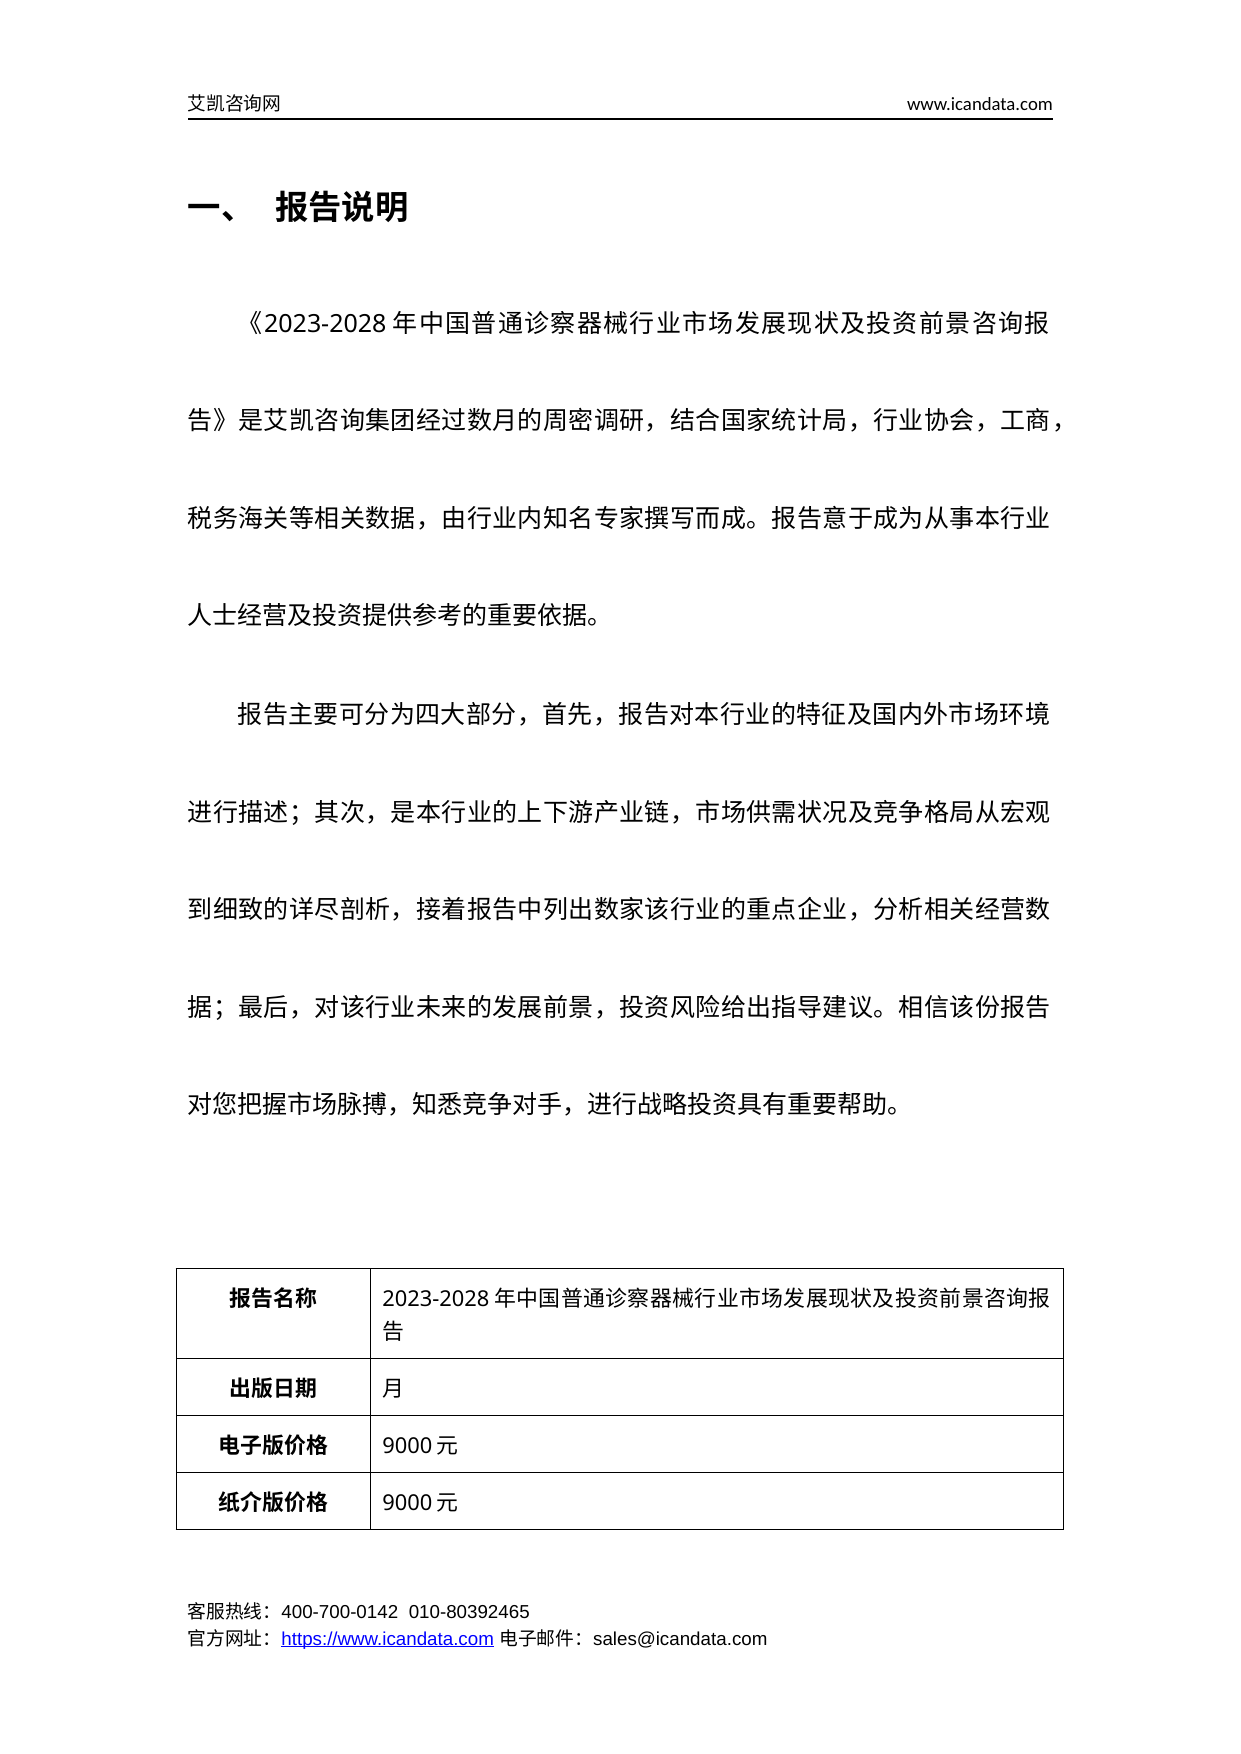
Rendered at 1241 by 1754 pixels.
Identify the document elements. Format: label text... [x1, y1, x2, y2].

table_cell 月 [371, 1359, 1063, 1415]
table_header 报告名称 [177, 1269, 370, 1358]
table_cell 出版日期 [177, 1359, 370, 1415]
table_cell 电子版价格 [177, 1416, 370, 1472]
table_header 2023-2028年中国普通诊察器械行业市场发展现状及投资前景咨询报告 [371, 1269, 1063, 1358]
text 《2023-2028年中国普通诊察器械行业市场发展现状及投资前景咨询报告》是艾凯咨询集团经过数月的周密调研，结合国家统计局，行业协会，工商，税务海关等相关数据，由行业内知名专家撰写而成。报告意于成为从事本行业人士经营及投资提供参考的重要依据。 [187, 289, 1053, 646]
subtitle 报告说明 [187, 172, 1053, 237]
table_cell 9000元 [371, 1416, 1063, 1472]
text 报告主要可分为四大部分，首先，报告对本行业的特征及国内外市场环境进行描述；其次，是本行业的上下游产业链，市场供需状况及竞争格局从宏观到细致的详尽剖析，接着报告中列出数家该行业的重点企业，分析相关经营数据；最后，对该行业未来的发展前景，投资风险给出指导建议。相信该份报告对您把握市场脉搏，知悉竞争对手，进行战略投资具有重要帮助。 [187, 681, 1053, 1136]
table_cell 9000元 [371, 1473, 1063, 1529]
table_cell 纸介版价格 [177, 1473, 370, 1529]
